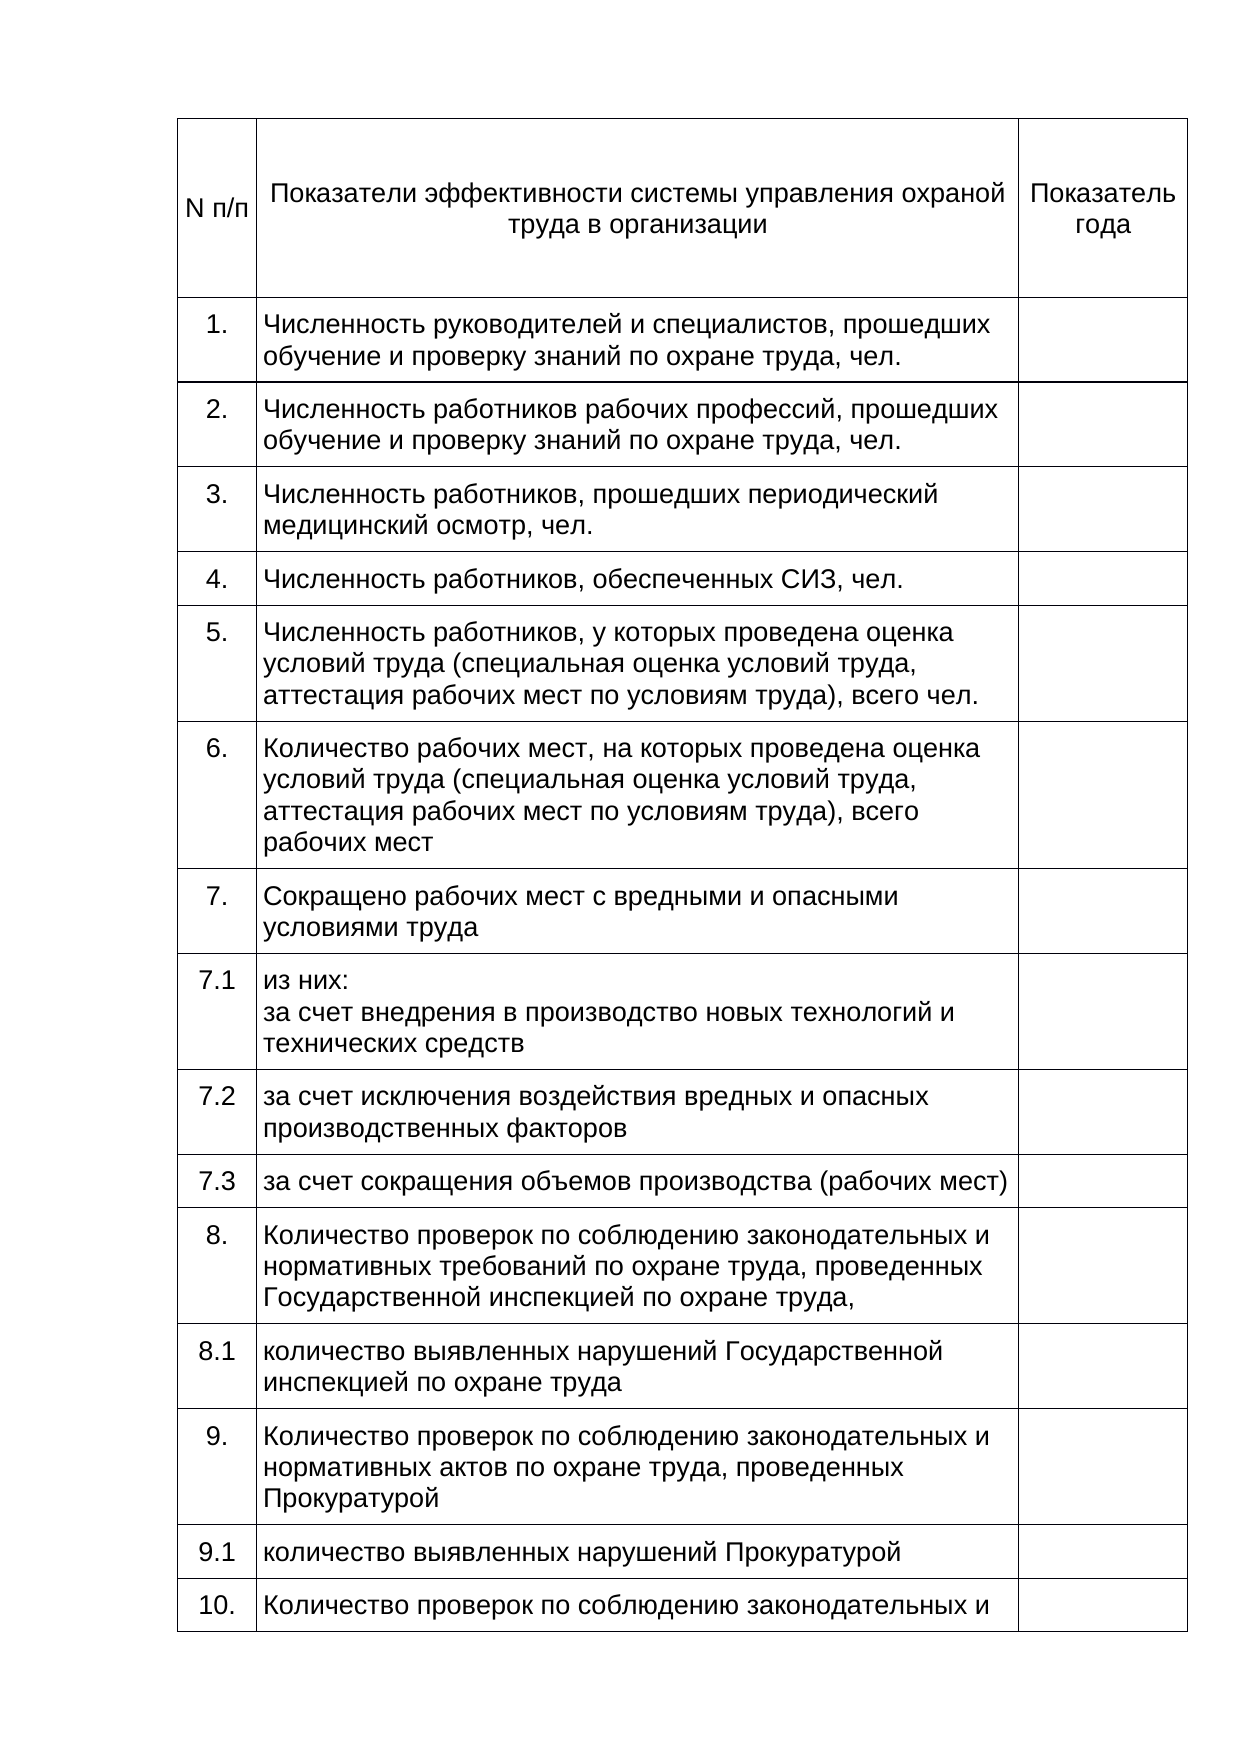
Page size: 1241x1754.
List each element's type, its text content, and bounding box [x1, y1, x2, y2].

table_cell количество выявленных нарушений Государственной инспекцией по охране труда [257, 1324, 1018, 1408]
table_cell [1019, 1155, 1187, 1207]
table_cell 5. [178, 606, 256, 721]
table_header N п/п [178, 119, 256, 297]
table_cell Численность работников, прошедших периодический медицинский осмотр, чел. [257, 467, 1018, 551]
table_cell Численность работников, у которых проведена оценка условий труда (специальная оценка условий труда, аттестация рабочих мест по условиям труда), всего чел. [257, 606, 1018, 721]
table_cell Количество проверок по соблюдению законодательных и нормативных актов по охране труда, проведенных Прокуратурой [257, 1409, 1018, 1524]
table_cell 7.1 [178, 954, 256, 1069]
table_cell количество выявленных нарушений Прокуратурой [257, 1525, 1018, 1577]
table_cell Сокращено рабочих мест с вредными и опасными условиями труда [257, 869, 1018, 953]
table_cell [257, 1579, 1018, 1631]
table_cell из них: за счет внедрения в производство новых технологий и технических средств [257, 954, 1018, 1069]
table_cell [1019, 1324, 1187, 1408]
table_cell 7. [178, 869, 256, 953]
table_cell [1019, 1070, 1187, 1153]
table_cell [1019, 467, 1187, 551]
table_cell 9. [178, 1409, 256, 1524]
table_cell Численность руководителей и специалистов, прошедших обучение и проверку знаний по охране труда, чел. [257, 298, 1018, 381]
table_cell 1. [178, 298, 256, 381]
table_cell [1019, 1579, 1187, 1631]
table_cell [1019, 298, 1187, 381]
table_cell за счет сокращения объемов производства (рабочих мест) [257, 1155, 1018, 1207]
table_cell [1019, 1525, 1187, 1577]
table_header Показатель года [1019, 119, 1187, 297]
table_cell [1019, 954, 1187, 1069]
table_cell 9.1 [178, 1525, 256, 1577]
table_cell 7.2 [178, 1070, 256, 1153]
table_cell 8. [178, 1208, 256, 1323]
table_cell 10. [178, 1579, 256, 1631]
table_cell Численность работников рабочих профессий, прошедших обучение и проверку знаний по охране труда, чел. [257, 383, 1018, 466]
table_cell за счет исключения воздействия вредных и опасных производственных факторов [257, 1070, 1018, 1153]
table_cell 2. [178, 383, 256, 466]
table_cell [1019, 552, 1187, 604]
table_cell 3. [178, 467, 256, 551]
table_cell 4. [178, 552, 256, 604]
table_cell Количество проверок по соблюдению законодательных и нормативных требований по охране труда, проведенных Государственной инспекцией по охране труда, [257, 1208, 1018, 1323]
table_cell [1019, 383, 1187, 466]
table_cell [1019, 869, 1187, 953]
table_cell [1019, 1409, 1187, 1524]
table_cell 7.3 [178, 1155, 256, 1207]
table_cell Численность работников, обеспеченных СИЗ, чел. [257, 552, 1018, 604]
table_header Показатели эффективности системы управления охраной труда в организации [257, 119, 1018, 297]
table_cell [1019, 1208, 1187, 1323]
table_cell 8.1 [178, 1324, 256, 1408]
table_cell 6. [178, 722, 256, 868]
table_cell [1019, 606, 1187, 721]
table_cell Количество рабочих мест, на которых проведена оценка условий труда (специальная оценка условий труда, аттестация рабочих мест по условиям труда), всего рабочих мест [257, 722, 1018, 868]
table_cell [1019, 722, 1187, 868]
